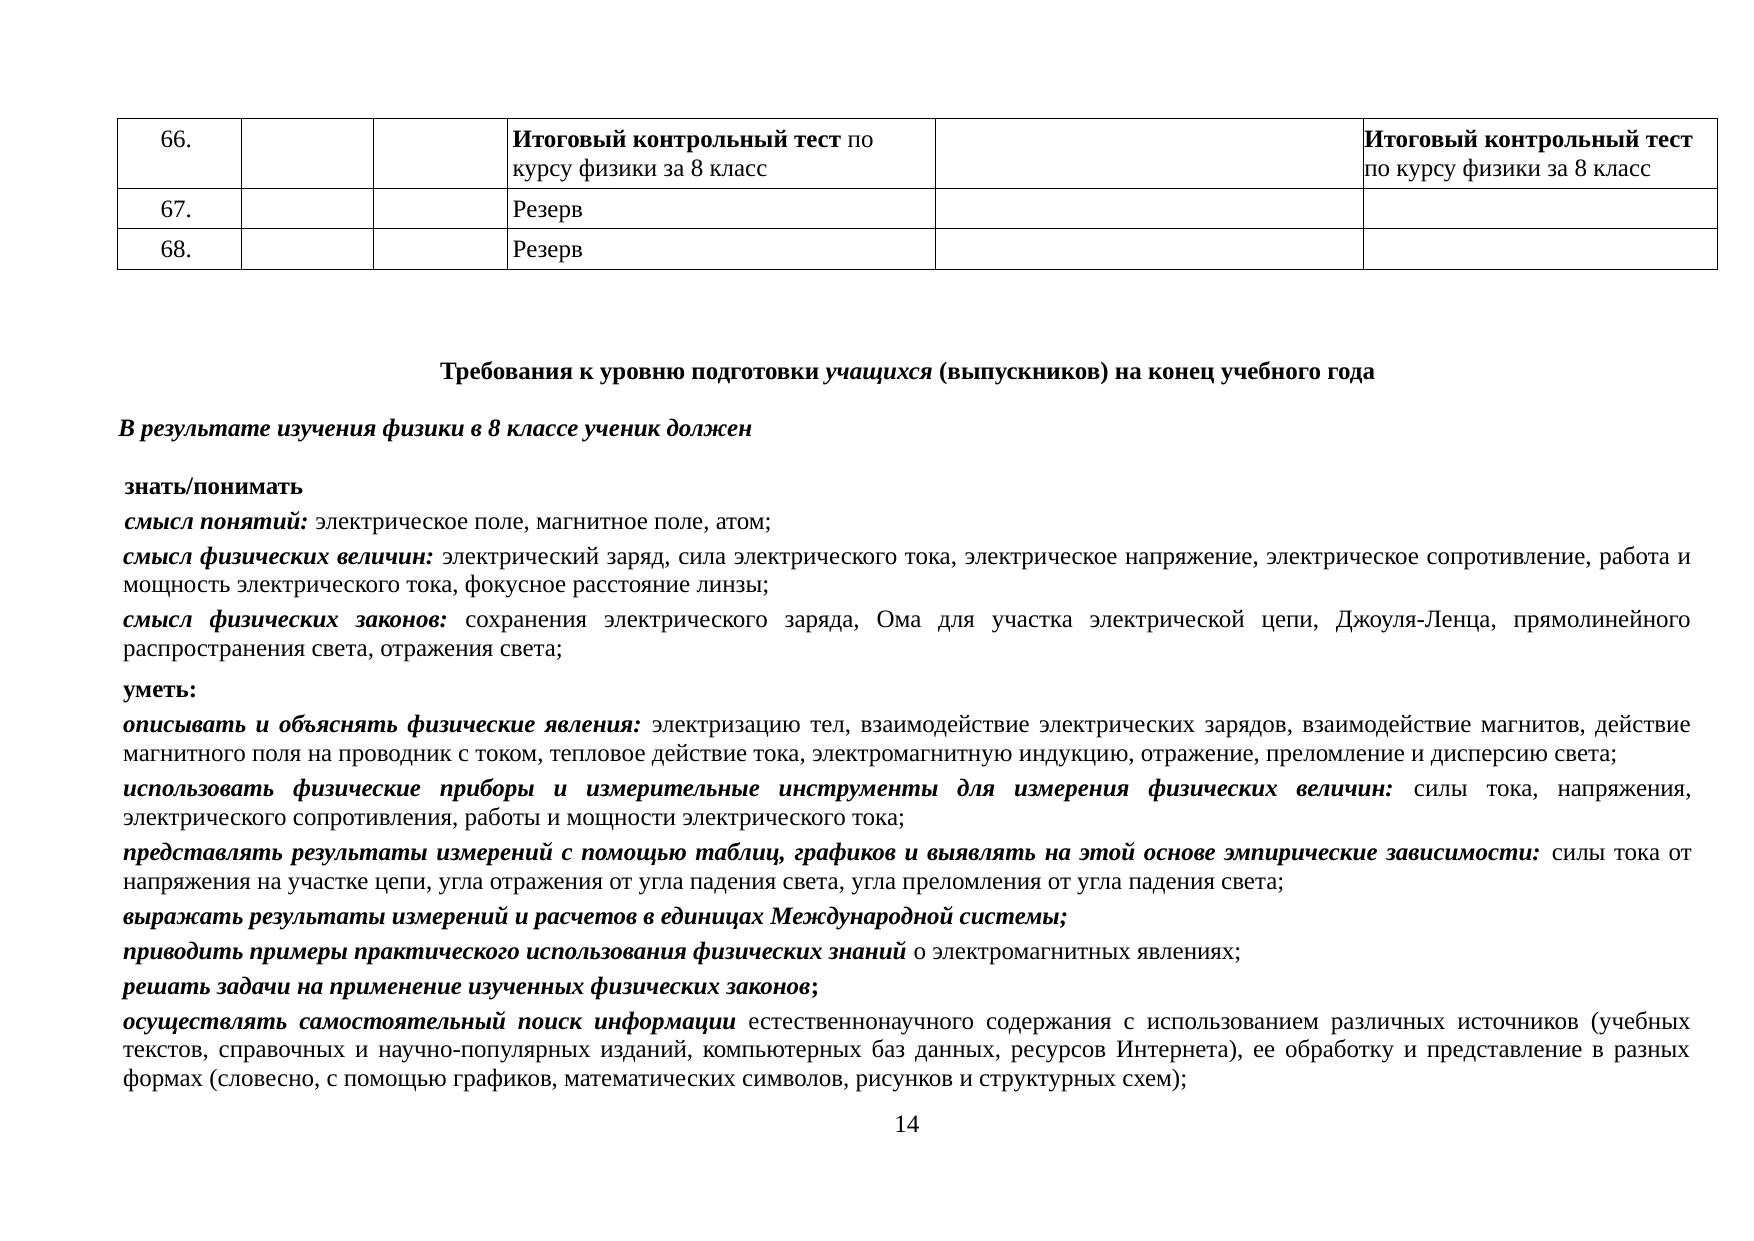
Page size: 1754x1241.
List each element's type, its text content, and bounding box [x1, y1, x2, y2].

text смысл физических величин: электрический заряд, сила электрического тока, электрическое напряжение, электрическое сопротивление, работа и мощность электрического тока, фокусное расстояние линзы; [123, 541, 1692, 598]
table_cell [118, 119, 241, 188]
table_cell [118, 189, 241, 228]
table_cell [936, 229, 1363, 269]
table_cell Резерв [508, 229, 935, 269]
text смысл физических законов: сохранения электрического заряда, Ома для участка электрической цепи, Джоуля-Ленца, прямолинейного распространения света, отражения света; [123, 604, 1692, 662]
table_cell Итоговый контрольный тест по курсу физики за 8 класс [508, 119, 935, 188]
table_cell [1364, 229, 1717, 269]
table_cell [242, 189, 373, 228]
text осуществлять самостоятельный поиск информации естественнонаучного содержания с использованием различных источников (учебных текстов, справочных и научно-популярных изданий, компьютерных баз данных, ресурсов Интернета), ее обработку и представление в разных формах (словесно, с помощью графиков, математических символов, рисунков и структурных схем); [123, 1006, 1692, 1092]
table_cell [374, 189, 507, 228]
text выражать результаты измерений и расчетов в единицах Международной системы; [123, 901, 1692, 929]
text представлять результаты измерений с помощью таблиц, графиков и выявлять на этой основе эмпирические зависимости: силы тока от напряжения на участке цепи, угла отражения от угла падения света, угла преломления от угла падения света; [123, 837, 1692, 894]
text Требования к уровню подготовки учащихся (выпускников) на конец учебного года [123, 356, 1692, 384]
table_cell [374, 119, 507, 188]
table_cell [936, 119, 1363, 188]
table_cell Итоговый контрольный тест по курсу физики за 8 класс [1364, 119, 1717, 188]
table_cell [242, 119, 373, 188]
table_cell [1364, 189, 1717, 228]
text решать задачи на применение изученных физических законов; [123, 971, 1692, 999]
table_cell [242, 229, 373, 269]
text уметь: [123, 674, 1692, 703]
text знать/понимать [124, 471, 1692, 499]
text смысл понятий: электрическое поле, магнитное поле, атом; [124, 506, 1692, 534]
text использовать физические приборы и измерительные инструменты для измерения физических величин: силы тока, напряжения, электрического сопротивления, работы и мощности электрического тока; [123, 773, 1692, 831]
table_cell [118, 229, 241, 269]
table_cell [374, 229, 507, 269]
table_cell [936, 189, 1363, 228]
text приводить примеры практического использования физических знаний о электромагнитных явлениях; [123, 936, 1692, 964]
table_cell Резерв [508, 189, 935, 228]
text описывать и объяснять физические явления: электризацию тел, взаимодействие электрических зарядов, взаимодействие магнитов, действие магнитного поля на проводник с током, тепловое действие тока, электромагнитную индукцию, отражение, преломление и дисперсию света; [123, 709, 1692, 767]
text В результате изучения физики в 8 классе ученик должен [118, 413, 1692, 442]
